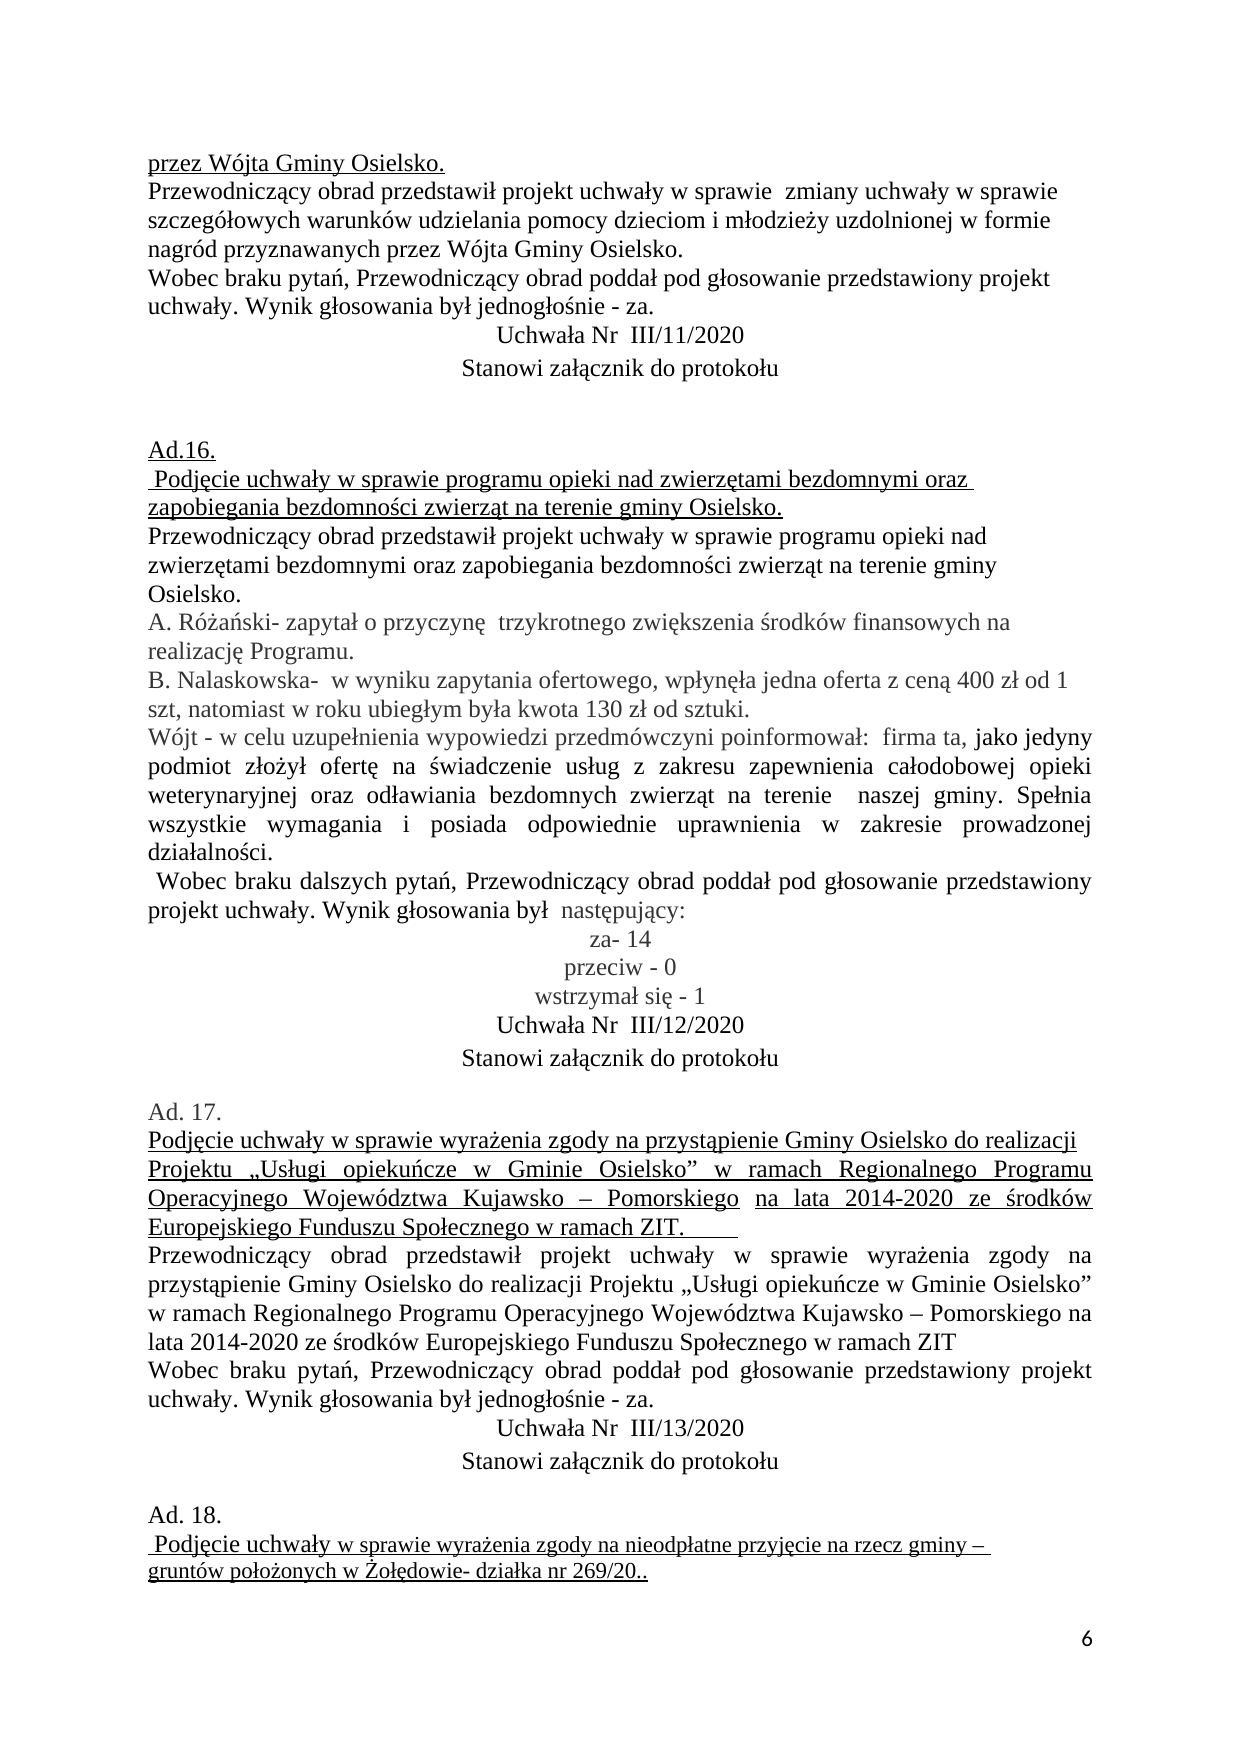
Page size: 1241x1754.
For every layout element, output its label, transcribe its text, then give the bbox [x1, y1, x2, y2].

text Wobec braku pytań, Przewodniczący obrad poddał pod głosowanie przedstawiony projekt uchwały. Wynik głosowania był jednogłośnie - za. [148, 1356, 1093, 1413]
text Uchwała Nr III/13/2020 Stanowi załącznik do protokołu [148, 1413, 1093, 1475]
text Ad.16. [148, 435, 1093, 464]
text Uchwała Nr III/11/2020 Stanowi załącznik do protokołu [148, 320, 1093, 382]
text Podjęcie uchwały w sprawie wyrażenia zgody na przystąpienie Gminy Osielsko do realizacji [148, 1126, 1093, 1154]
text przez Wójta Gminy Osielsko. [148, 148, 1093, 176]
text A. Różański- zapytał o przyczynę trzykrotnego zwiększenia środków finansowych na realizację Programu. [148, 607, 1093, 665]
text zapobiegania bezdomności zwierząt na terenie gminy Osielsko. [148, 492, 1093, 521]
text Przewodniczący obrad przedstawił projekt uchwały w sprawie wyrażenia zgody na przystąpienie Gminy Osielsko do realizacji Projektu „Usługi opiekuńcze w Gminie Osielsko” w ramach Regionalnego Programu Operacyjnego Województwa Kujawsko – Pomorskiego na lata 2014-2020 ze środków Europejskiego Funduszu Społecznego w ramach ZIT [148, 1241, 1093, 1356]
text gruntów położonych w Żołędowie- działka nr 269/20.. [148, 1557, 1093, 1584]
text Projektu „Usługi opiekuńcze w Gminie Osielsko” w ramach Regionalnego Programu Operacyjnego Województwa Kujawsko – Pomorskiego na lata 2014-2020 ze środków Europejskiego Funduszu Społecznego w ramach ZIT. [148, 1181, 1093, 1241]
text Podjęcie uchwały w sprawie programu opieki nad zwierzętami bezdomnymi oraz [148, 464, 1093, 492]
text Wójt - w celu uzupełnienia wypowiedzi przedmówczyni poinformował: firma ta, jako jedyny podmiot złożył ofertę na świadczenie usług z zakresu zapewnienia całodobowej opieki weterynaryjnej oraz odławiania bezdomnych zwierząt na terenie naszej gminy. Spełnia wszystkie wymagania i posiada odpowiednie uprawnienia w zakresie prowadzonej działalności. Wobec braku dalszych pytań, Przewodniczący obrad poddał pod głosowanie przedstawiony projekt uchwały. Wynik głosowania był następujący: [148, 722, 1093, 924]
text za- 14 przeciw - 0 wstrzymał się - 1 [148, 924, 1093, 1010]
text Projektu „Usługi opiekuńcze w Gminie Osielsko” w ramach Regionalnego Programu Operacyjnego Województwa Kujawsko – Pomorskiego na lata 2014-2020 ze środków Europejskiego Funduszu Społecznego w ramach ZIT. [148, 1154, 1093, 1179]
text B. Nalaskowska- w wyniku zapytania ofertowego, wpłynęła jedna oferta z ceną 400 zł od 1 szt, natomiast w roku ubiegłym była kwota 130 zł od sztuki. [148, 665, 1093, 722]
text Wobec braku pytań, Przewodniczący obrad poddał pod głosowanie przedstawiony projekt uchwały. Wynik głosowania był jednogłośnie - za. [148, 263, 1093, 320]
text Przewodniczący obrad przedstawił projekt uchwały w sprawie zmiany uchwały w sprawie szczegółowych warunków udzielania pomocy dzieciom i młodzieży uzdolnionej w formie nagród przyznawanych przez Wójta Gminy Osielsko. [148, 176, 1093, 263]
text Ad. 18. [148, 1500, 1093, 1529]
text Uchwała Nr III/12/2020 Stanowi załącznik do protokołu [148, 1010, 1093, 1072]
text Podjęcie uchwały w sprawie wyrażenia zgody na nieodpłatne przyjęcie na rzecz gminy – [148, 1529, 1093, 1557]
text Ad. 17. [148, 1097, 1093, 1126]
text Przewodniczący obrad przedstawił projekt uchwały w sprawie programu opieki nad zwierzętami bezdomnymi oraz zapobiegania bezdomności zwierząt na terenie gminy Osielsko. [148, 521, 1093, 607]
